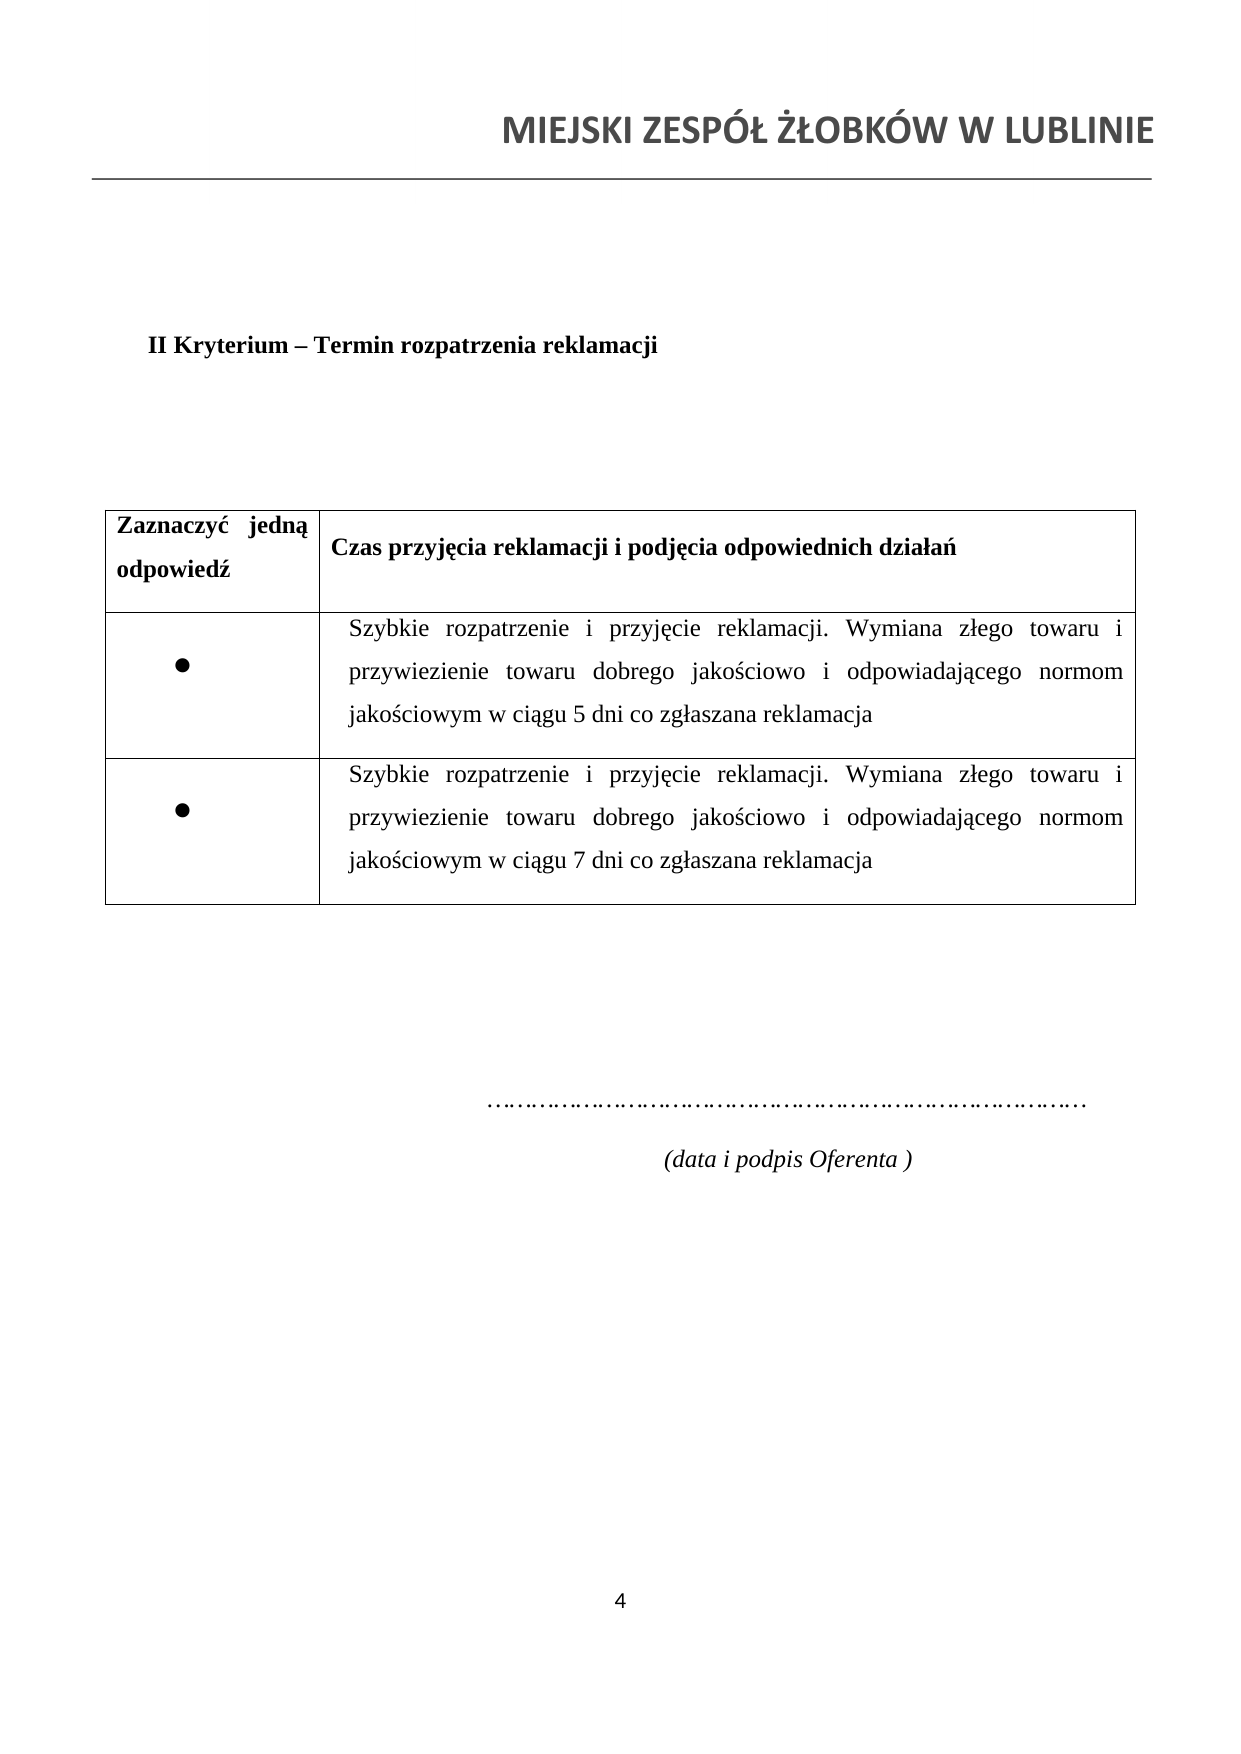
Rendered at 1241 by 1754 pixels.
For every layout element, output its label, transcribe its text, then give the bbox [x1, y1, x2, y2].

table_cell Szybkie rozpatrzenie i przyjęcie reklamacji. Wymiana złego towaru i przywiezienie towaru dobrego jakościowo i odpowiadającego normom jakościowym w ciągu 5 dni co zgłaszana reklamacja [320, 613, 1135, 758]
text II Kryterium – Termin rozpatrzenia reklamacji [148, 330, 1093, 359]
picture [3, 0, 1239, 203]
table_cell [106, 613, 319, 758]
table_header Zaznaczyć jedną odpowiedź [106, 511, 319, 612]
text (data i podpis Oferenta ) [605, 1144, 1093, 1173]
table_cell [106, 759, 319, 904]
text ……………………………………………………………………… [487, 1084, 1093, 1113]
table_cell Szybkie rozpatrzenie i przyjęcie reklamacji. Wymiana złego towaru i przywiezienie towaru dobrego jakościowo i odpowiadającego normom jakościowym w ciągu 7 dni co zgłaszana reklamacja [320, 759, 1135, 904]
table_header Czas przyjęcia reklamacji i podjęcia odpowiednich działań [320, 511, 1135, 612]
